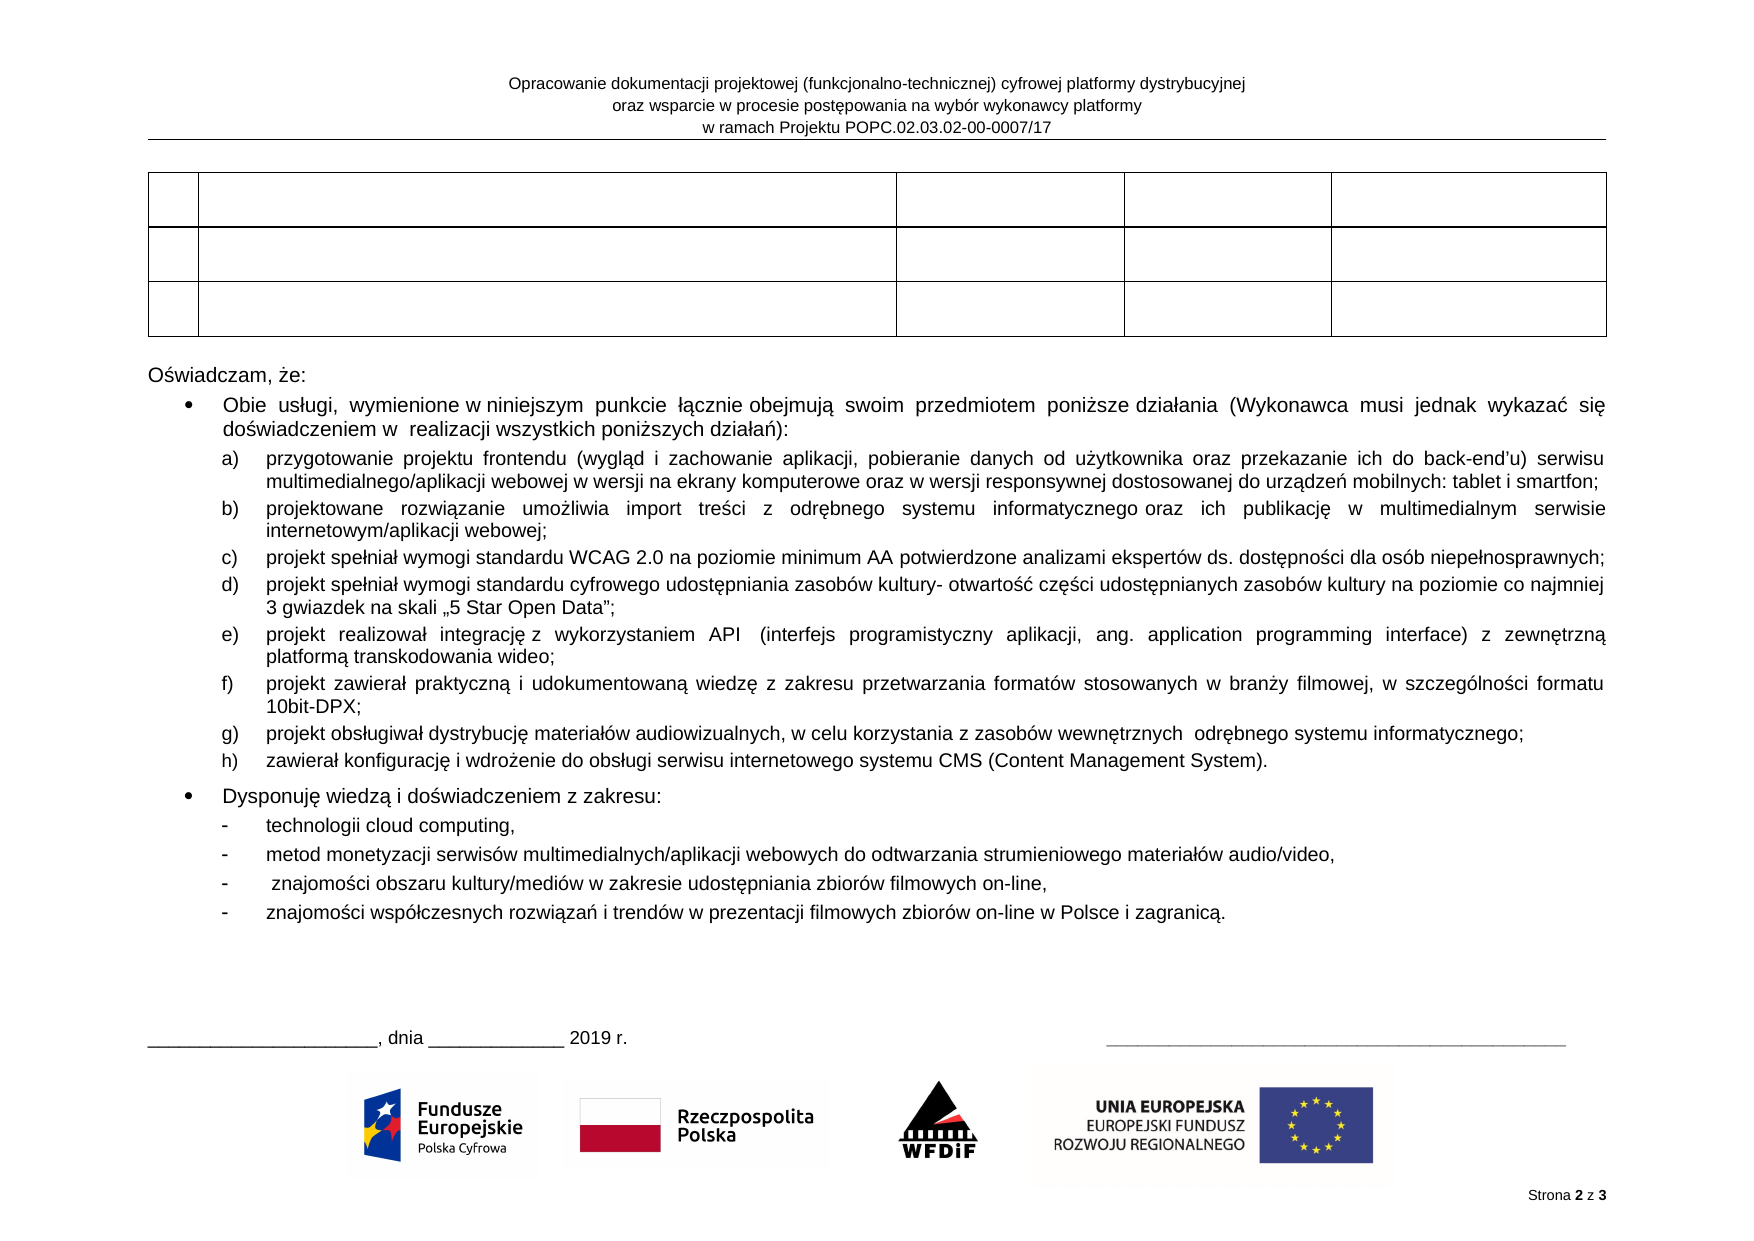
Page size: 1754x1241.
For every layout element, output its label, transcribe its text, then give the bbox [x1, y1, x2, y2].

list projekt zawierał praktyczną i udokumentowaną wiedzę z zakresu przetwarzania formatów stosowanych w branży filmowej, w szczególności formatu 10bit-DPX; [221, 672, 1606, 717]
picture [1031, 1063, 1395, 1187]
list projekt spełniał wymogi standardu cyfrowego udostępniania zasobów kultury- otwartość części udostępnianych zasobów kultury na poziomie co najmniej 3 gwiazdek na skali „5 Star Open Data”; [221, 573, 1606, 618]
list zawierał konfigurację i wdrożenie do obsługi serwisu internetowego systemu CMS (Content Management System). [221, 748, 1606, 771]
picture [346, 1070, 539, 1180]
table_cell [897, 282, 1124, 336]
table_cell [199, 173, 896, 226]
list Obie usługi, wymienione w niniejszym punkcie łącznie obejmują swoim przedmiotem poniższe działania (Wykonawca musi jednak wykazać się doświadczeniem w realizacji wszystkich poniższych działań): [185, 393, 1606, 441]
table_cell [149, 173, 198, 226]
table_cell [1332, 282, 1606, 336]
text ______________________, dnia _____________ 2019 r. ____________________________________________ [148, 1027, 1606, 1048]
table_cell [199, 282, 896, 336]
list metod monetyzacji serwisów multimedialnych/aplikacji webowych do odtwarzania strumieniowego materiałów audio/video, [221, 843, 1606, 866]
list Dysponuję wiedzą i doświadczeniem z zakresu: [185, 784, 1606, 808]
table_cell [897, 228, 1124, 281]
table_cell [1125, 282, 1331, 336]
table_cell [149, 228, 198, 281]
picture [562, 1080, 830, 1170]
list projekt spełniał wymogi standardu WCAG 2.0 na poziomie minimum AA potwierdzone analizami ekspertów ds. dostępności dla osób niepełnosprawnych; [221, 546, 1606, 569]
list znajomości obszaru kultury/mediów w zakresie udostępniania zbiorów filmowych on-line, [221, 872, 1606, 895]
table_cell [897, 173, 1124, 226]
table_cell [199, 228, 896, 281]
list technologii cloud computing, [221, 814, 1606, 837]
text Oświadczam, że: [148, 362, 1606, 386]
table_cell [1125, 228, 1331, 281]
picture [880, 1067, 996, 1183]
list przygotowanie projektu frontendu (wygląd i zachowanie aplikacji, pobieranie danych od użytkownika oraz przekazanie ich do back-end’u) serwisu multimedialnego/aplikacji webowej w wersji na ekrany komputerowe oraz w wersji responsywnej dostosowanej do urządzeń mobilnych: tablet i smartfon; [221, 447, 1606, 492]
list projektowane rozwiązanie umożliwia import treści z odrębnego systemu informatycznego oraz ich publikację w multimedialnym serwisie internetowym/aplikacji webowej; [221, 496, 1606, 542]
table_cell [149, 282, 198, 336]
table_cell [1125, 173, 1331, 226]
list projekt obsługiwał dystrybucję materiałów audiowizualnych, w celu korzystania z zasobów wewnętrznych odrębnego systemu informatycznego; [221, 722, 1606, 744]
list projekt realizował integrację z wykorzystaniem API (interfejs programistyczny aplikacji, ang. application programming interface) z zewnętrzną platformą transkodowania wideo; [221, 622, 1606, 668]
list znajomości współczesnych rozwiązań i trendów w prezentacji filmowych zbiorów on-line w Polsce i zagranicą. [221, 901, 1606, 924]
table_cell [1332, 228, 1606, 281]
table_cell [1332, 173, 1606, 226]
